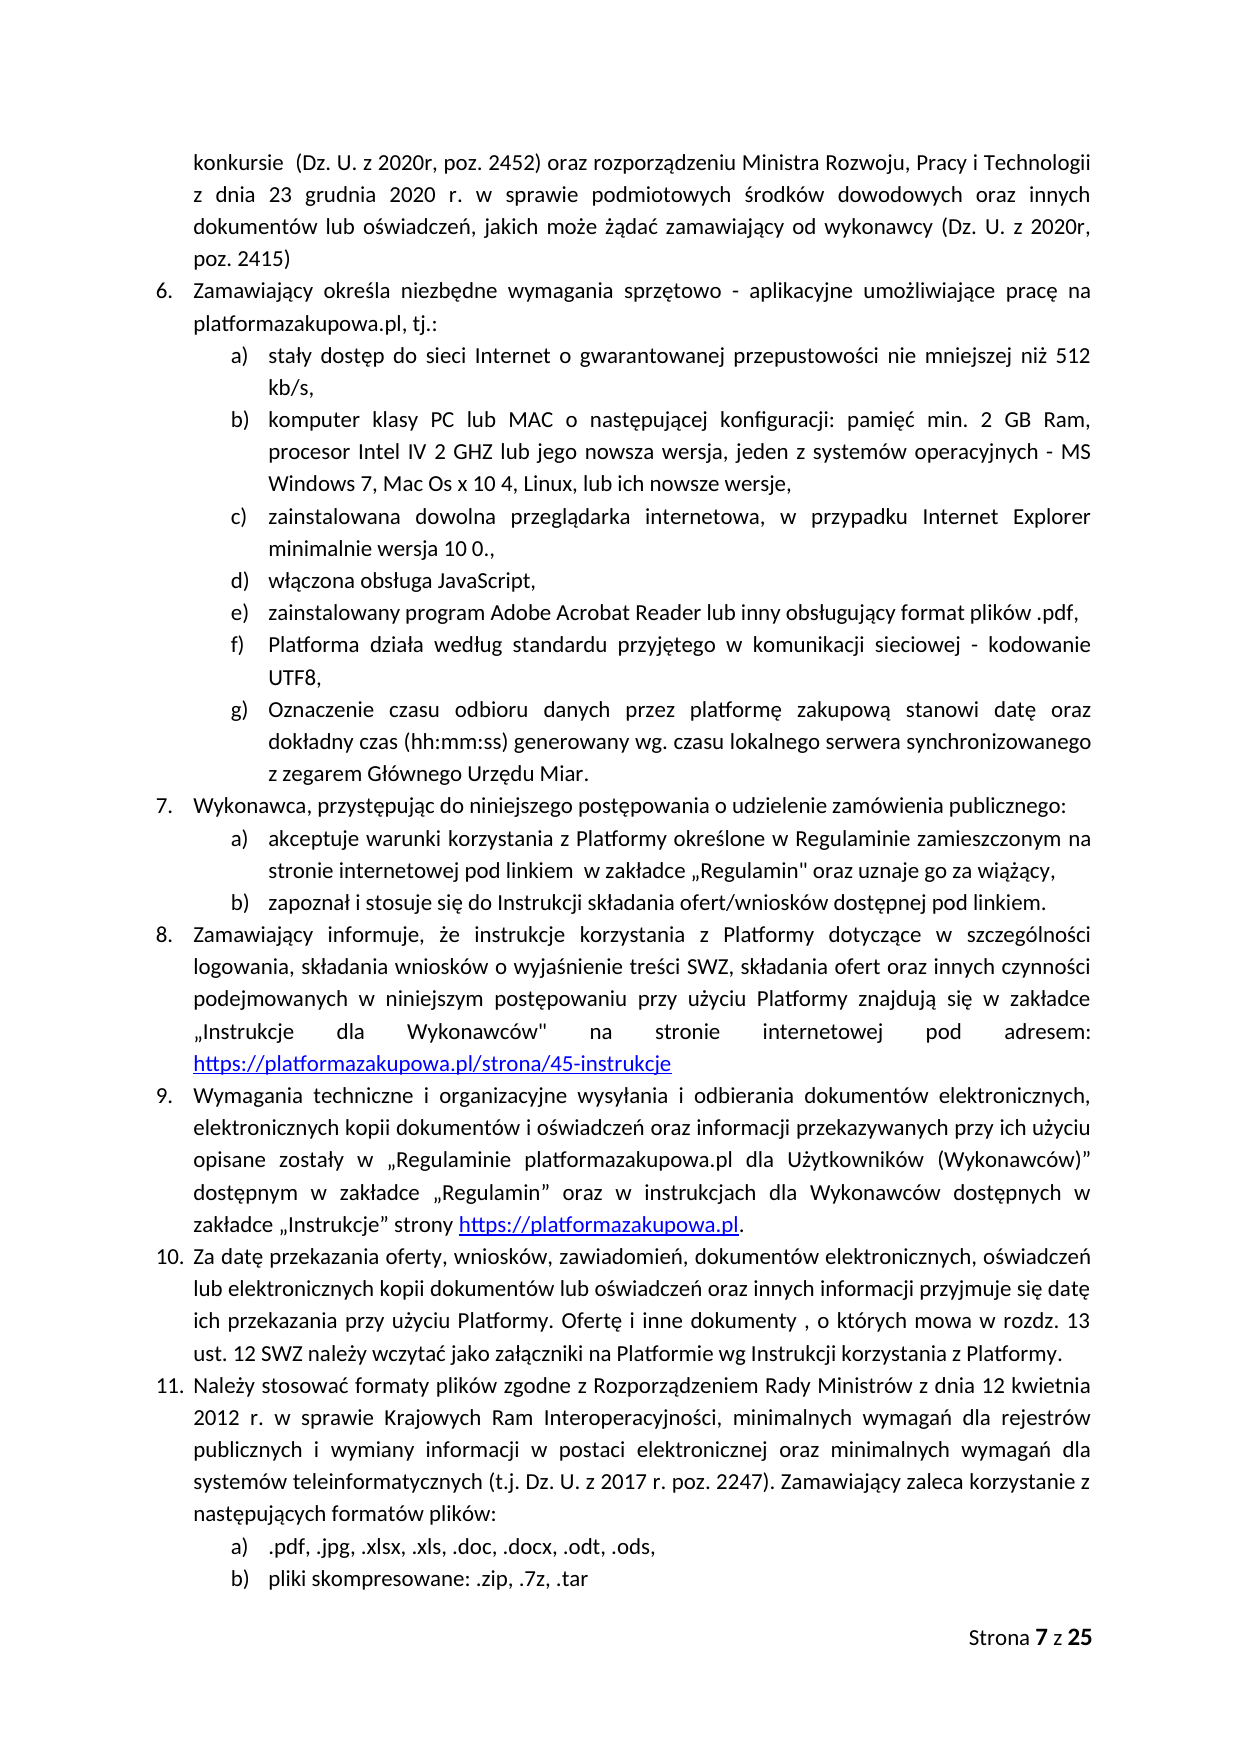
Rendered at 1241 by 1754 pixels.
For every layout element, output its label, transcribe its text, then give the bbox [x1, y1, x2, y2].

list zainstalowana dowolna przeglądarka internetowa, w przypadku Internet Explorer minimalnie wersja 10 0., [231, 502, 1092, 562]
list Platforma działa według standardu przyjętego w komunikacji sieciowej - kodowanie UTF8, [231, 631, 1092, 691]
list Zamawiający informuje, że instrukcje korzystania z Platformy dotyczące w szczególności logowania, składania wniosków o wyjaśnienie treści SWZ, składania ofert oraz innych czynności podejmowanych w niniejszym postępowaniu przy użyciu Platformy znajdują się w zakładce „Instrukcje dla Wykonawców" na stronie internetowej pod adresem: https://platformazakupowa.pl/strona/45-instrukcje [156, 920, 1092, 1077]
list stały dostęp do sieci Internet o gwarantowanej przepustowości nie mniejszej niż 512 kb/s, [231, 341, 1092, 401]
list Wykonawca, przystępując do niniejszego postępowania o udzielenie zamówienia publicznego: [156, 791, 1092, 819]
list akceptuje warunki korzystania z Platformy określone w Regulaminie zamieszczonym na stronie internetowej pod linkiem w zakładce „Regulamin" oraz uznaje go za wiążący, [231, 824, 1092, 884]
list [156, 148, 1092, 272]
list pliki skompresowane: .zip, .7z, .tar [231, 1564, 1092, 1592]
list komputer klasy PC lub MAC o następującej konfiguracji: pamięć min. 2 GB Ram, procesor Intel IV 2 GHZ lub jego nowsza wersja, jeden z systemów operacyjnych - MS Windows 7, Mac Os x 10 4, Linux, lub ich nowsze wersje, [231, 405, 1092, 498]
list zapoznał i stosuje się do Instrukcji składania ofert/wniosków dostępnej pod linkiem. [231, 888, 1092, 916]
list włączona obsługa JavaScript, [231, 566, 1092, 594]
list .pdf, .jpg, .xlsx, .xls, .doc, .docx, .odt, .ods, [231, 1532, 1092, 1560]
list Oznaczenie czasu odbioru danych przez platformę zakupową stanowi datę oraz dokładny czas (hh:mm:ss) generowany wg. czasu lokalnego serwera synchronizowanego z zegarem Głównego Urzędu Miar. [231, 695, 1092, 787]
list Wymagania techniczne i organizacyjne wysyłania i odbierania dokumentów elektronicznych, elektronicznych kopii dokumentów i oświadczeń oraz informacji przekazywanych przy ich użyciu opisane zostały w „Regulaminie platformazakupowa.pl dla Użytkowników (Wykonawców)” dostępnym w zakładce „Regulamin” oraz w instrukcjach dla Wykonawców dostępnych w zakładce „Instrukcje” strony https://platformazakupowa.pl. [156, 1081, 1092, 1238]
list Za datę przekazania oferty, wniosków, zawiadomień, dokumentów elektronicznych, oświadczeń lub elektronicznych kopii dokumentów lub oświadczeń oraz innych informacji przyjmuje się datę ich przekazania przy użyciu Platformy. Ofertę i inne dokumenty , o których mowa w rozdz. 13 ust. 12 SWZ należy wczytać jako załączniki na Platformie wg Instrukcji korzystania z Platformy. [156, 1242, 1092, 1367]
list zainstalowany program Adobe Acrobat Reader lub inny obsługujący format plików .pdf, [231, 598, 1092, 626]
list Zamawiający określa niezbędne wymagania sprzętowo - aplikacyjne umożliwiające pracę na platformazakupowa.pl, tj.: [156, 276, 1092, 337]
list Należy stosować formaty plików zgodne z Rozporządzeniem Rady Ministrów z dnia 12 kwietnia 2012 r. w sprawie Krajowych Ram Interoperacyjności, minimalnych wymagań dla rejestrów publicznych i wymiany informacji w postaci elektronicznej oraz minimalnych wymagań dla systemów teleinformatycznych (t.j. Dz. U. z 2017 r. poz. 2247). Zamawiający zaleca korzystanie z następujących formatów plików: [156, 1371, 1092, 1528]
